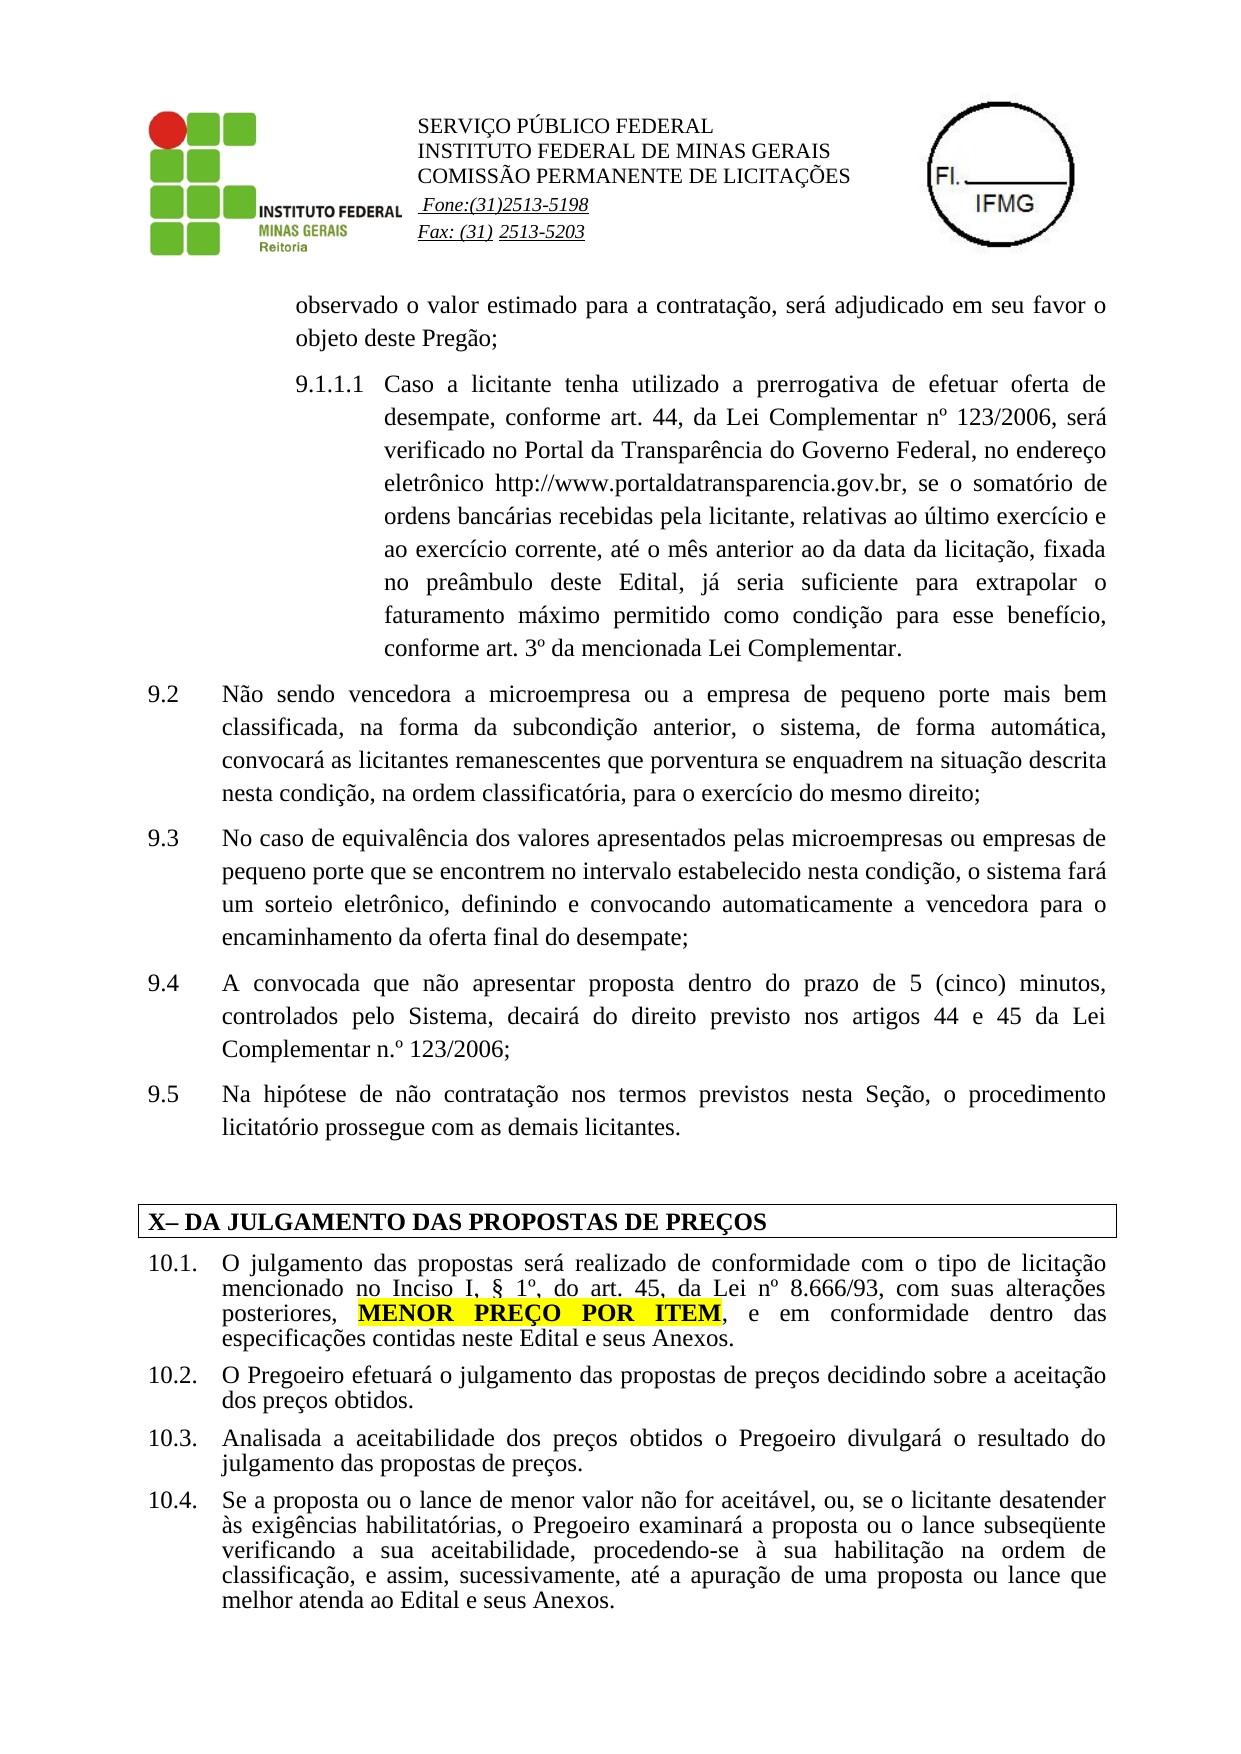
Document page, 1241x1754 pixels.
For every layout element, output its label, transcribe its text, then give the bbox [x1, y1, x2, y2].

list No caso de equivalência dos valores apresentados pelas microempresas ou empresas de pequeno porte que se encontrem no intervalo estabelecido nesta condição, o sistema fará um sorteio eletrônico, definindo e convocando automaticamente a vencedora para o encaminhamento da oferta final do desempate; [148, 823, 1107, 951]
text X– DA JULGAMENTO DAS PROPOSTAS DE PREÇOS [139, 1205, 1116, 1237]
list O julgamento das propostas será realizado de conformidade com o tipo de licitação mencionado no Inciso I, § 1º, do art. 45, da Lei nº 8.666/93, com suas alterações posteriores, MENOR PREÇO POR ITEM, e em conformidade dentro das especificações contidas neste Edital e seus Anexos. [148, 1251, 1107, 1351]
list Se a proposta ou o lance de menor valor não for aceitável, ou, se o licitante desatender às exigências habilitatórias, o Pregoeiro examinará a proposta ou o lance subseqüente verificando a sua aceitabilidade, procedendo-se à sua habilitação na ordem de classificação, e assim, sucessivamente, até a apuração de uma proposta ou lance que melhor atenda ao Edital e seus Anexos. [148, 1488, 1107, 1613]
list A convocada que não apresentar proposta dentro do prazo de 5 (cinco) minutos, controlados pelo Sistema, decairá do direito previsto nos artigos 44 e 45 da Lei Complementar n.º 123/2006; [148, 968, 1107, 1063]
list Analisada a aceitabilidade dos preços obtidos o Pregoeiro divulgará o resultado do julgamento das propostas de preços. [148, 1426, 1107, 1476]
picture [147, 110, 403, 258]
picture [890, 53, 1097, 271]
list Na hipótese de não contratação nos termos previstos nesta Seção, o procedimento licitatório prossegue com as demais licitantes. [148, 1079, 1107, 1141]
list O Pregoeiro efetuará o julgamento das propostas de preços decidindo sobre a aceitação dos preços obtidos. [148, 1363, 1107, 1413]
list Não sendo vencedora a microempresa ou a empresa de pequeno porte mais bem classificada, na forma da subcondição anterior, o sistema, de forma automática, convocará as licitantes remanescentes que porventura se enquadrem na situação descrita nesta condição, na ordem classificatória, para o exercício do mesmo direito; [148, 679, 1107, 806]
list Caso a licitante tenha utilizado a prerrogativa de efetuar oferta de desempate, conforme art. 44, da Lei Complementar nº 123/2006, será verificado no Portal da Transparência do Governo Federal, no endereço eletrônico http://www.portaldatransparencia.gov.br, se o somatório de ordens bancárias recebidas pela licitante, relativas ao último exercício e ao exercício corrente, até o mês anterior ao da data da licitação, fixada no preâmbulo deste Edital, já seria suficiente para extrapolar o faturamento máximo permitido como condição para esse benefício, conforme art. 3º da mencionada Lei Complementar. [295, 369, 1107, 662]
